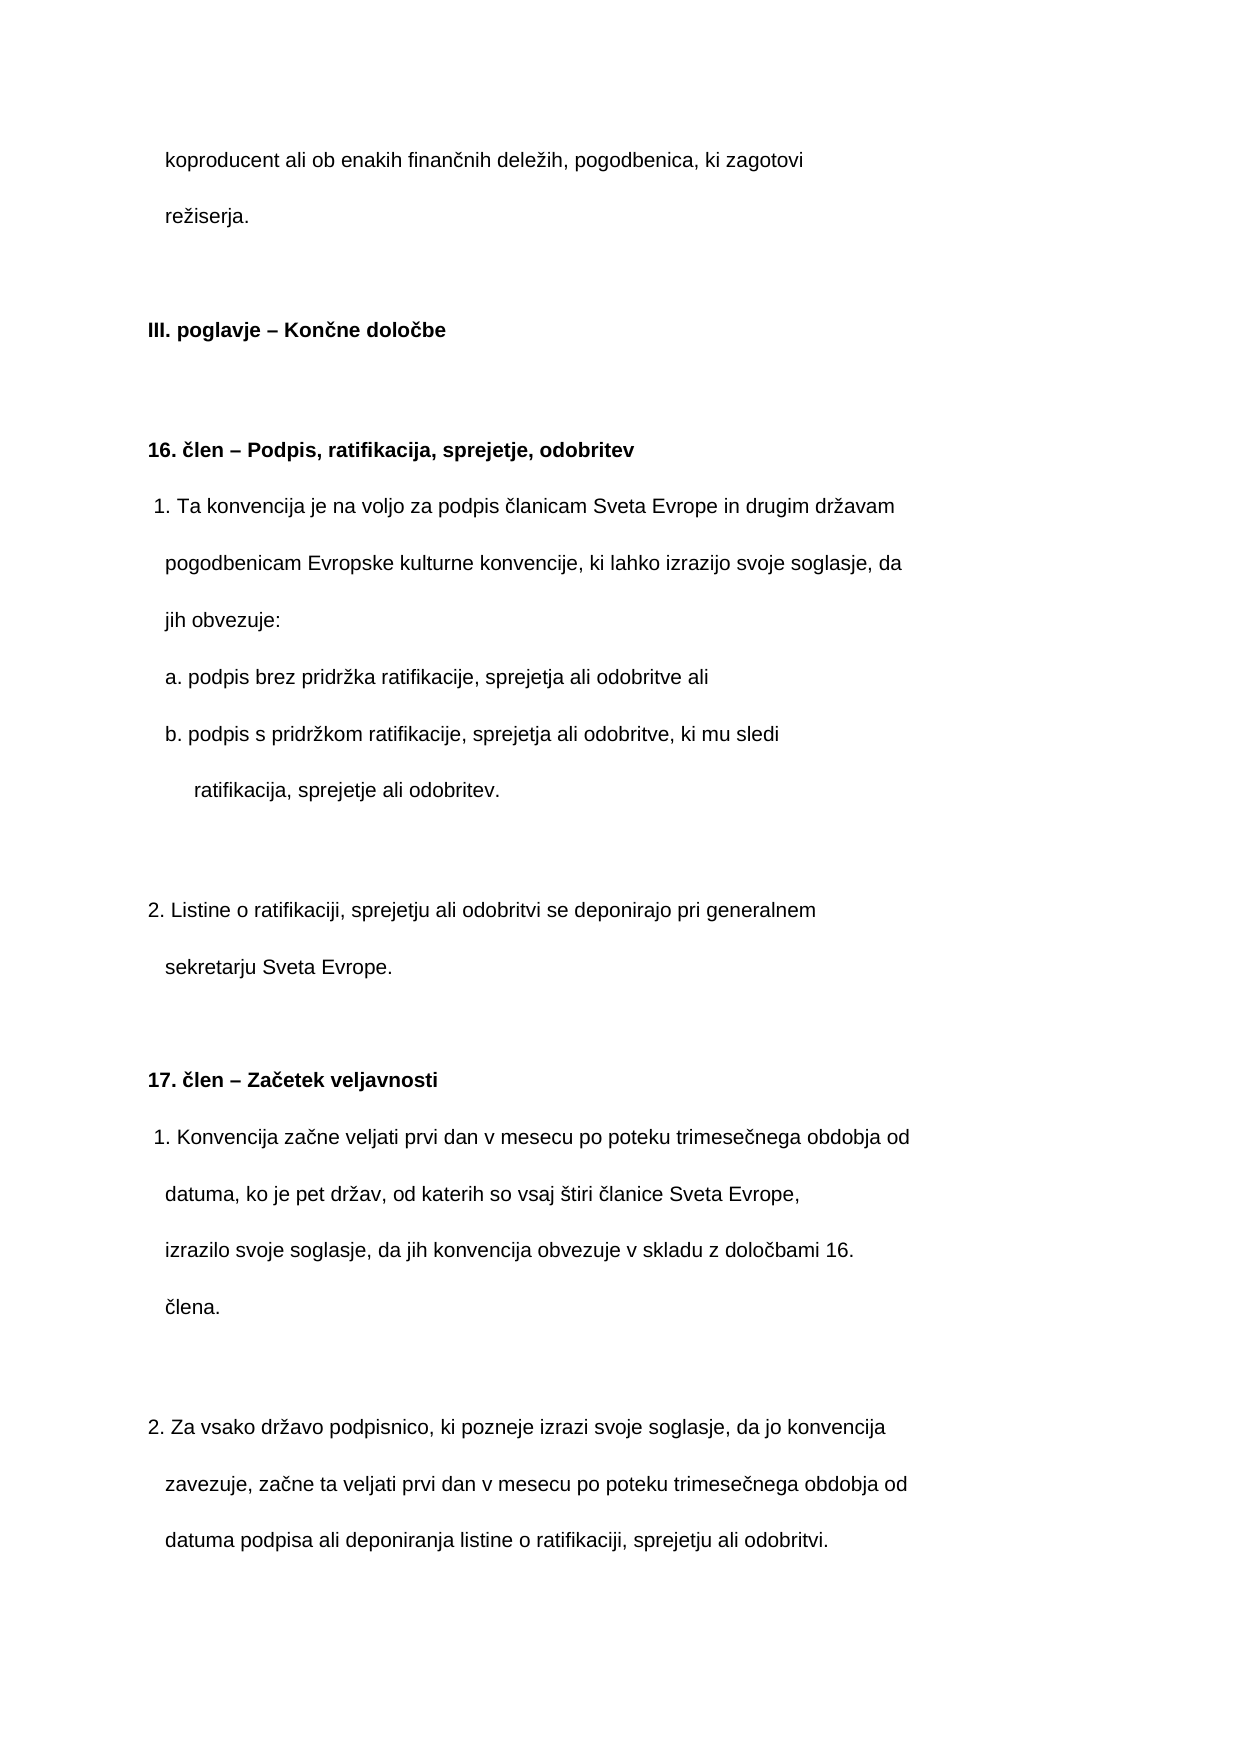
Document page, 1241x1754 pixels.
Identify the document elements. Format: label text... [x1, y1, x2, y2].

text datuma, ko je pet držav, od katerih so vsaj štiri članice Sveta Evrope, [148, 1182, 1093, 1206]
text zavezuje, začne ta veljati prvi dan v mesecu po poteku trimesečnega obdobja od [148, 1471, 1093, 1495]
text III. poglavje – Končne določbe [148, 318, 1093, 342]
text ratifikacija, sprejetje ali odobritev. [148, 778, 1093, 802]
text koproducent ali ob enakih finančnih deležih, pogodbenica, ki zagotovi [148, 148, 1093, 172]
text 17. člen – Začetek veljavnosti [148, 1068, 1093, 1092]
text 2. Listine o ratifikaciji, sprejetju ali odobritvi se deponirajo pri generalnem [148, 898, 1093, 922]
text a. podpis brez pridržka ratifikacije, sprejetja ali odobritve ali [148, 664, 1093, 688]
text b. podpis s pridržkom ratifikacije, sprejetja ali odobritve, ki mu sledi [148, 721, 1093, 745]
text 1. Konvencija začne veljati prvi dan v mesecu po poteku trimesečnega obdobja od [148, 1125, 1093, 1149]
text izrazilo svoje soglasje, da jih konvencija obvezuje v skladu z določbami 16. [148, 1238, 1093, 1262]
text pogodbenicam Evropske kulturne konvencije, ki lahko izrazijo svoje soglasje, da [148, 551, 1093, 575]
text 2. Za vsako državo podpisnico, ki pozneje izrazi svoje soglasje, da jo konvencija [148, 1415, 1093, 1439]
text jih obvezuje: [148, 608, 1093, 632]
text 1. Ta konvencija je na voljo za podpis članicam Sveta Evrope in drugim državam [148, 494, 1093, 518]
text režiserja. [148, 204, 1093, 228]
text datuma podpisa ali deponiranja listine o ratifikaciji, sprejetju ali odobritvi. [148, 1528, 1093, 1552]
text sekretarju Sveta Evrope. [148, 954, 1093, 978]
text člena. [148, 1295, 1093, 1319]
text 16. člen – Podpis, ratifikacija, sprejetje, odobritev [148, 437, 1093, 461]
